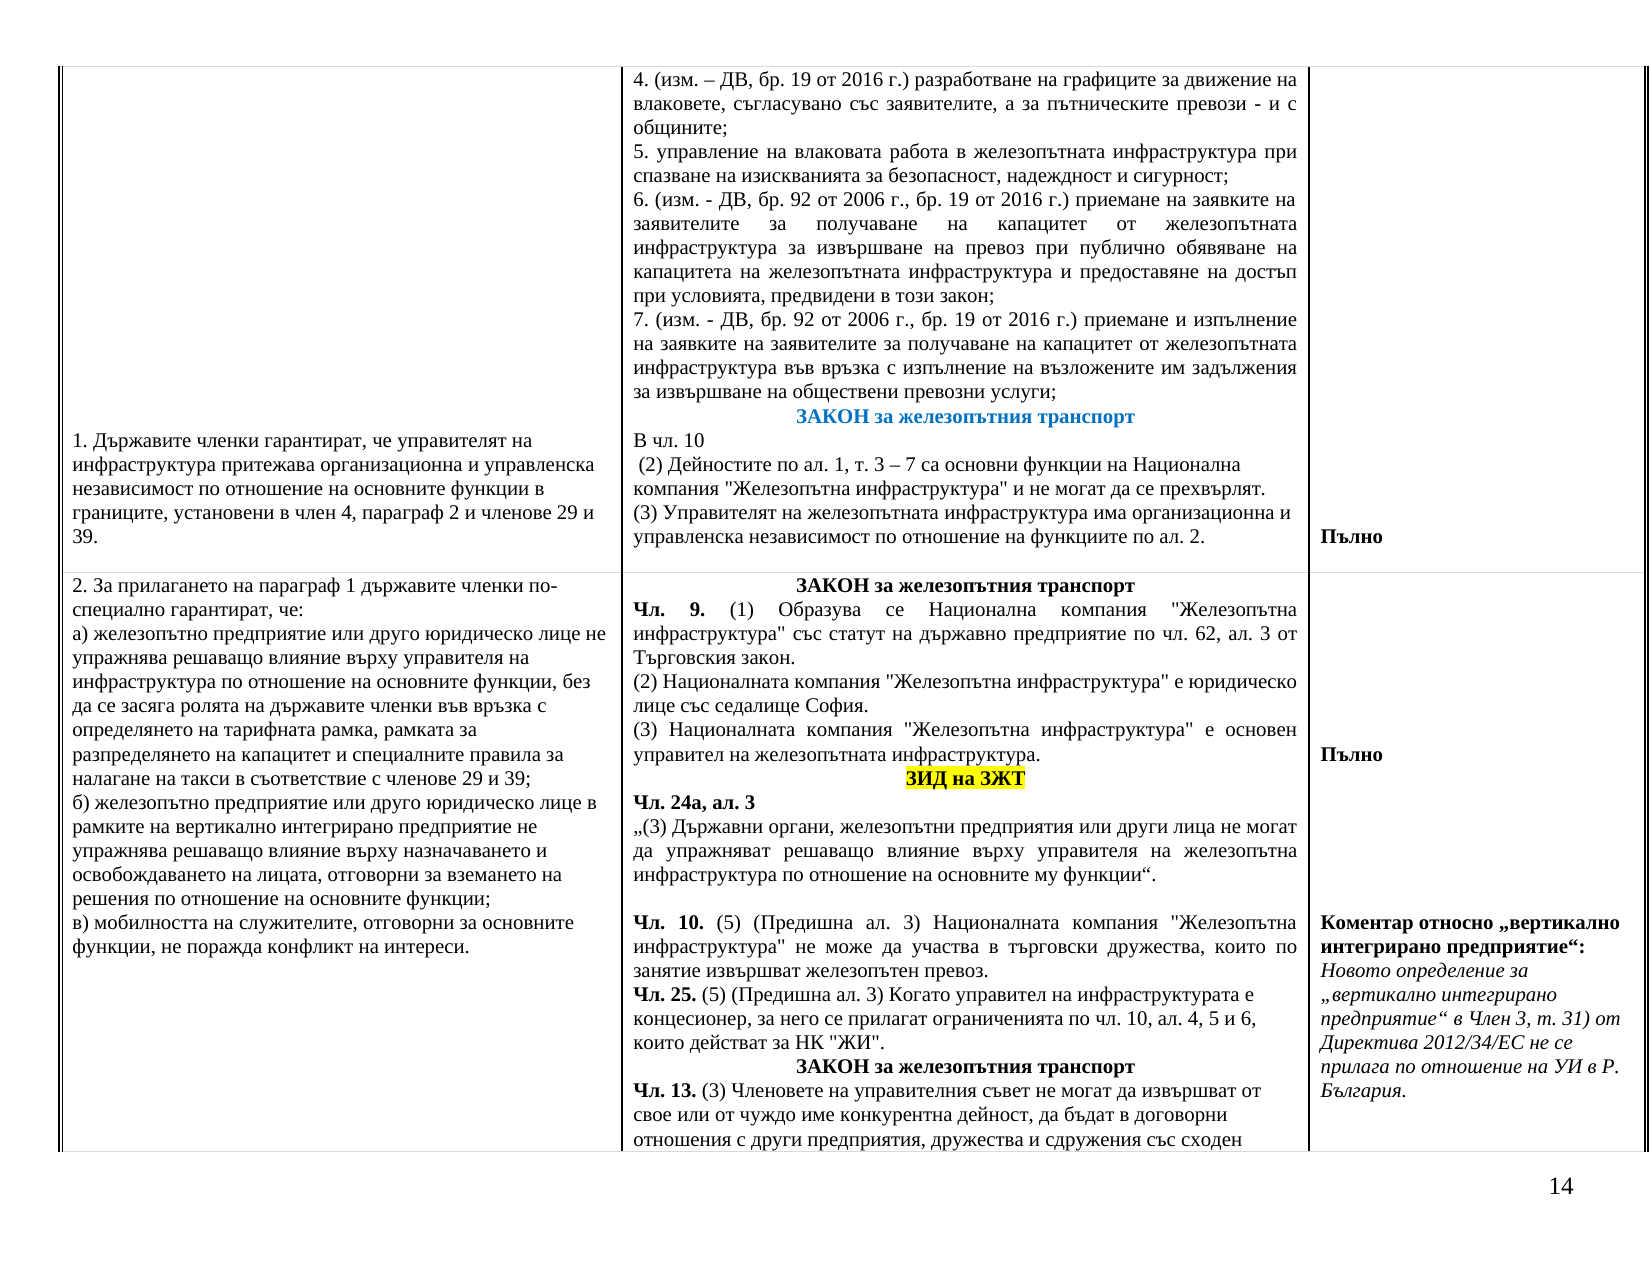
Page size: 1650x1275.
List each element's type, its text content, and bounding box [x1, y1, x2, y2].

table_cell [623, 67, 1308, 572]
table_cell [1310, 573, 1644, 1151]
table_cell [63, 573, 621, 1151]
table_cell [623, 573, 1308, 1151]
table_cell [63, 67, 621, 572]
table_cell Пълно [1310, 67, 1644, 572]
